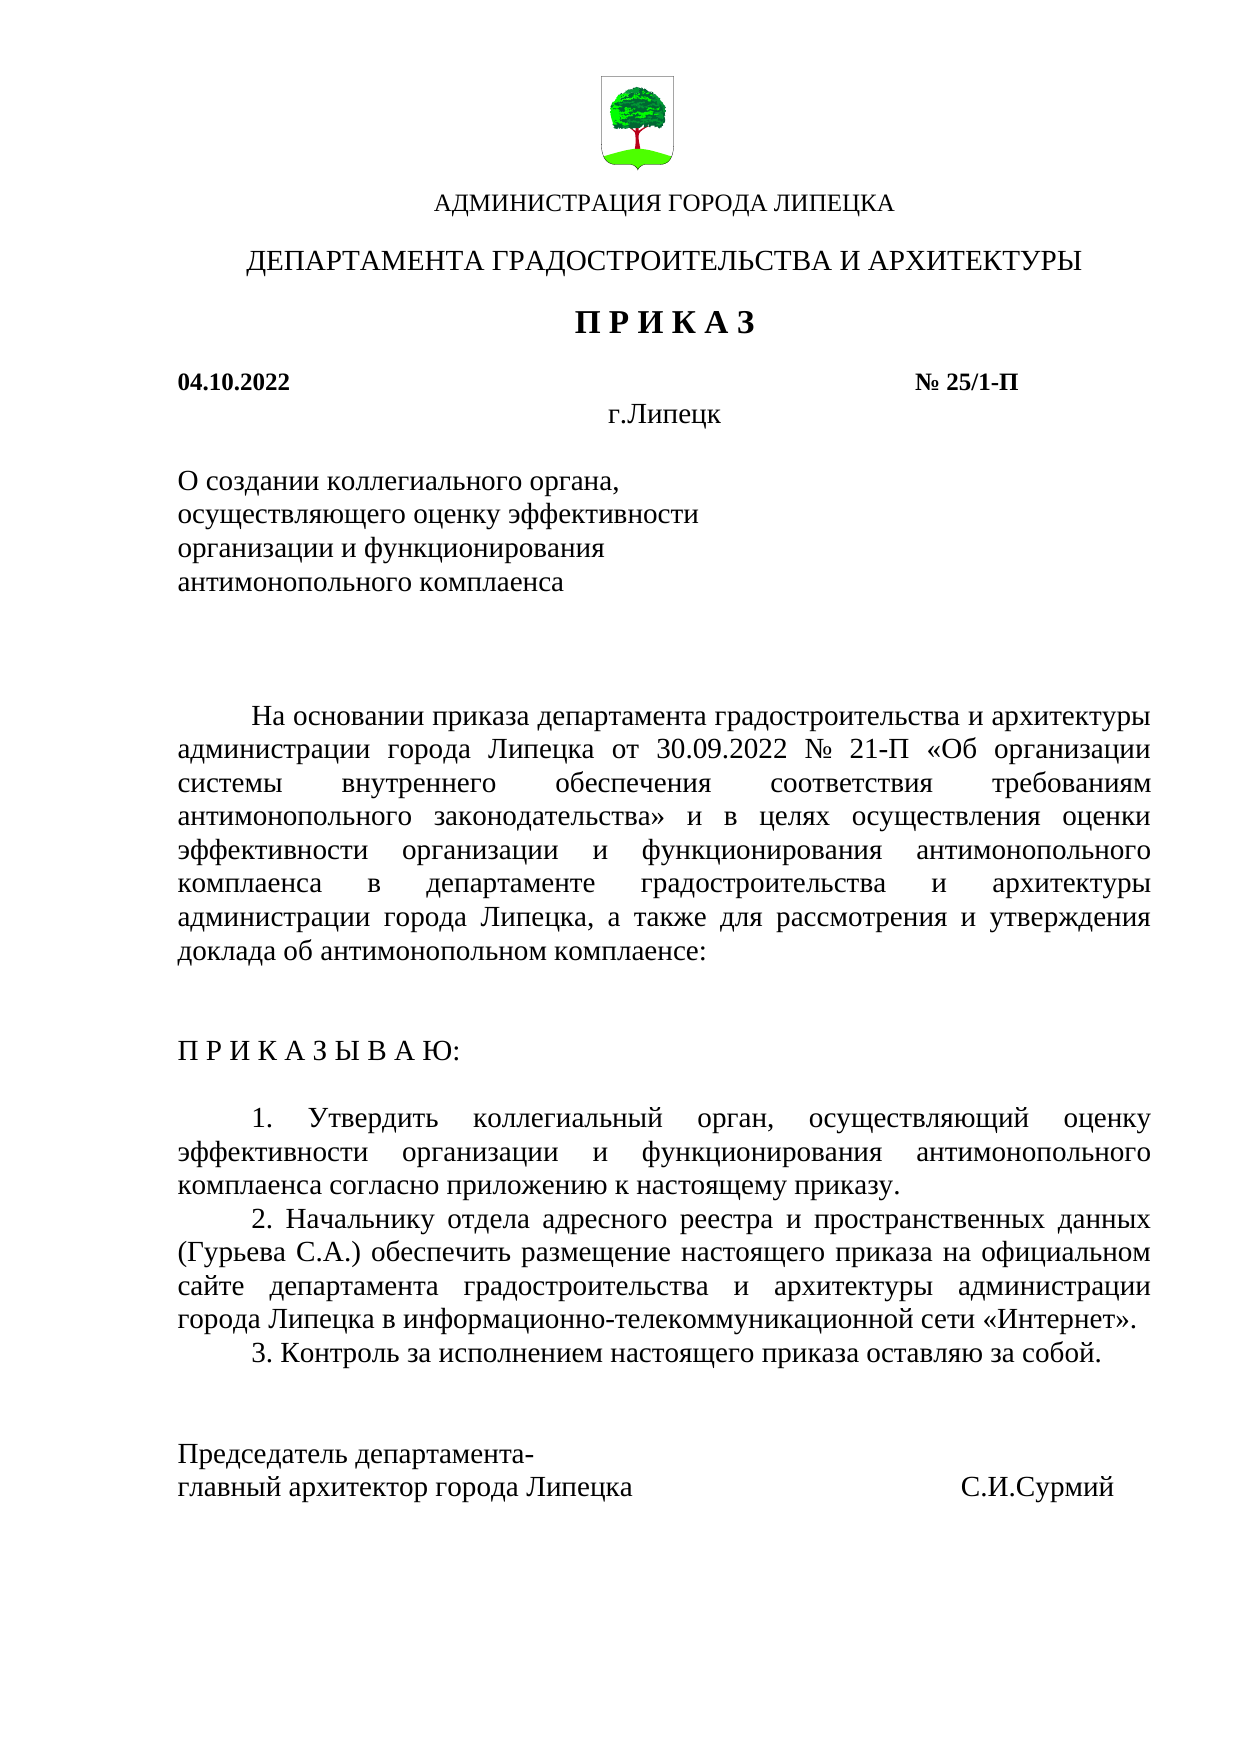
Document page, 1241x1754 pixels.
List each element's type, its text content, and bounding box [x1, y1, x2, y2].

text 04.10.2022 № 25/1-П [177, 367, 1152, 396]
text Председатель департамента- [177, 1436, 1152, 1469]
text организации и функционирования [177, 530, 1152, 564]
text 1. Утвердить коллегиальный орган, осуществляющий оценку эффективности организации и функционирования антимонопольного комплаенса согласно приложению к настоящему приказу. [177, 1100, 1152, 1201]
text 2. Начальнику отдела адресного реестра и пространственных данных (Гурьева С.А.) обеспечить размещение настоящего приказа на официальном сайте департамента градостроительства и архитектуры администрации города Липецка в информационно-телекоммуникационной сети «Интернет». [177, 1201, 1152, 1335]
text антимонопольного комплаенса [177, 564, 1152, 597]
text 3. Контроль за исполнением настоящего приказа оставляю за собой. [177, 1335, 1152, 1369]
text П Р И К А З [177, 303, 1152, 341]
text главный архитектор города Липецка С.И.Сурмий [177, 1469, 1152, 1503]
text АДМИНИСТРАЦИЯ ГОРОДА ЛИПЕЦКА [177, 188, 1152, 216]
text г.Липецк [177, 396, 1152, 429]
text П Р И К А З Ы В А Ю: [177, 1033, 1152, 1067]
text ДЕПАРТАМЕНТА ГРАДОСТРОИТЕЛЬСТВА И АРХИТЕКТУРЫ [177, 243, 1152, 276]
text осуществляющего оценку эффективности [177, 497, 1152, 530]
text На основании приказа департамента градостроительства и архитектуры администрации города Липецка от 30.09.2022 № 21-П «Об организации системы внутреннего обеспечения соответствия требованиям антимонопольного законодательства» и в целях осуществления оценки эффективности организации и функционирования антимонопольного комплаенса в департаменте градостроительства и архитектуры администрации города Липецка, а также для рассмотрения и утверждения доклада об антимонопольном комплаенсе: [177, 698, 1152, 966]
text О создании коллегиального органа, [177, 463, 1152, 497]
